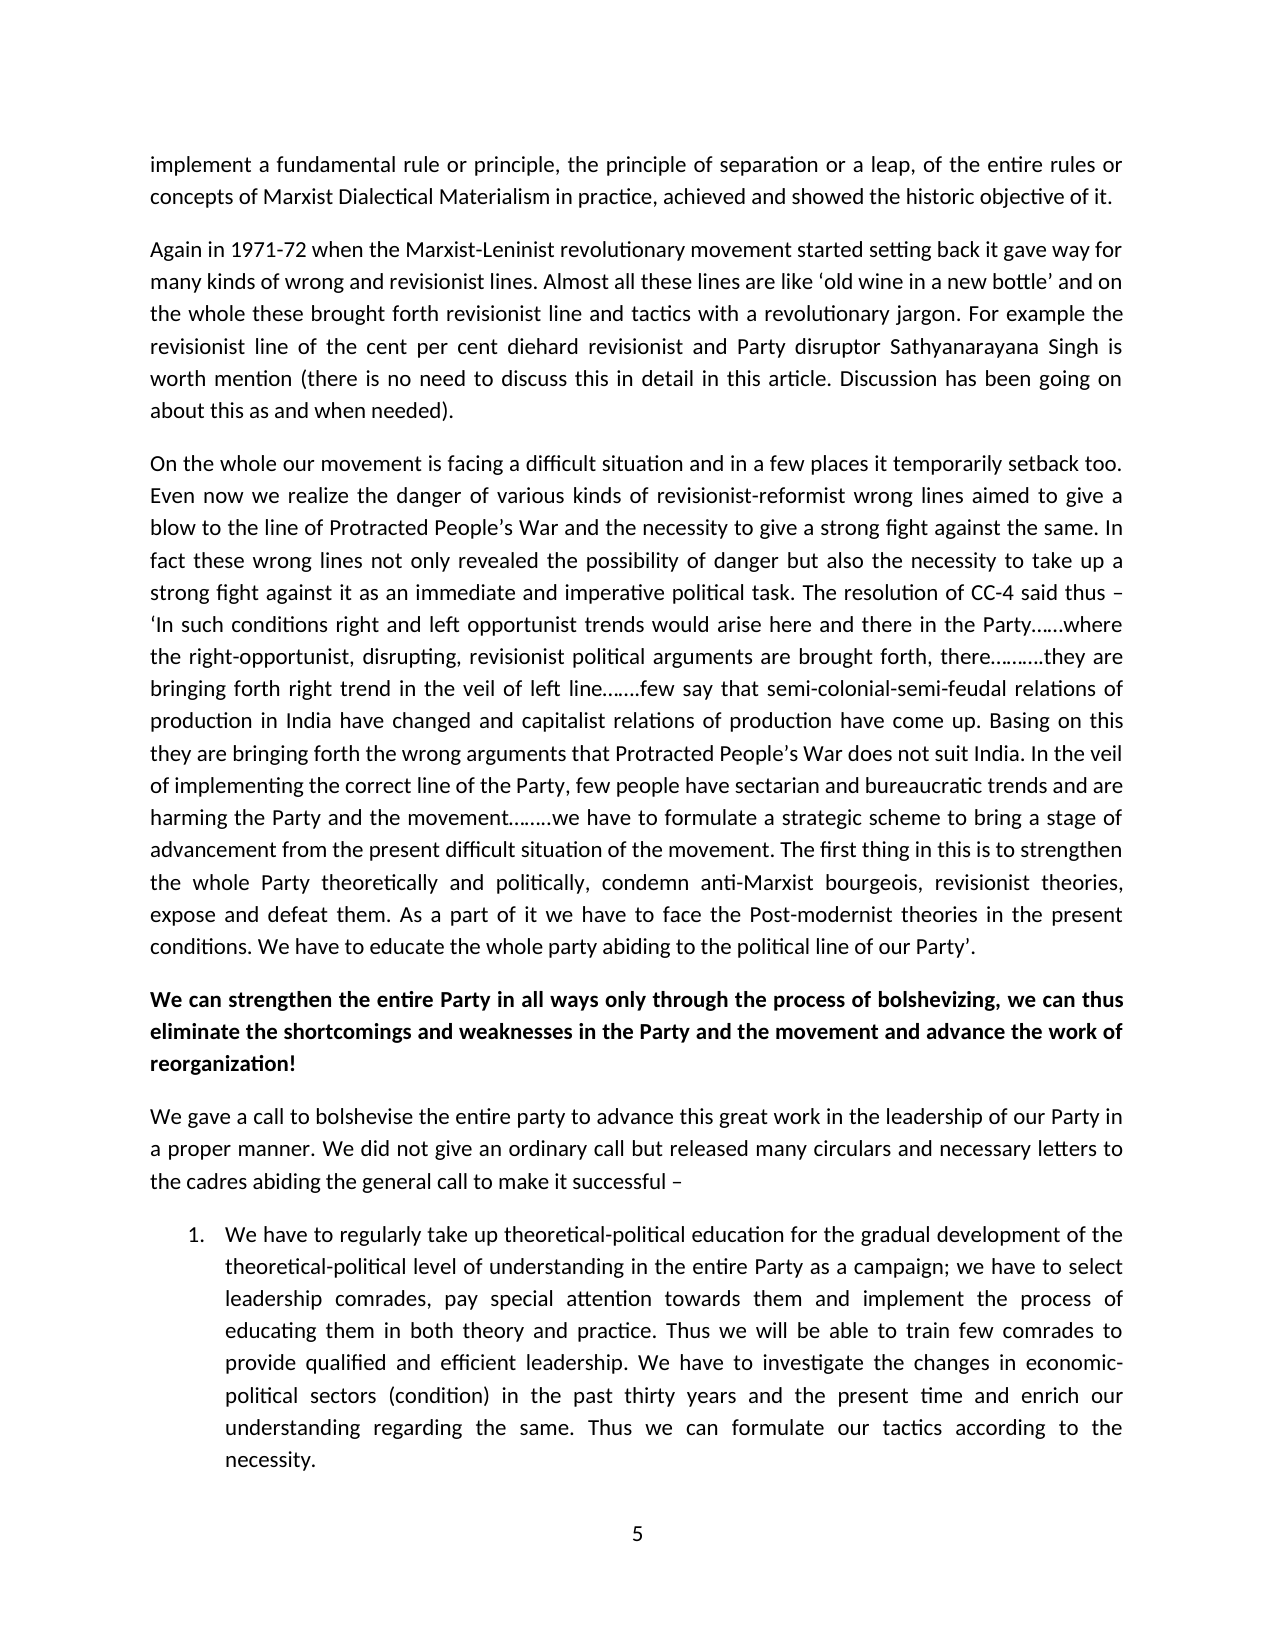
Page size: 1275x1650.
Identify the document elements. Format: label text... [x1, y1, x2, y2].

text Again in 1971-72 when the Marxist-Leninist revolutionary movement started setting back it gave way for many kinds of wrong and revisionist lines. Almost all these lines are like ‘old wine in a new bottle’ and on the whole these brought forth revisionist line and tactics with a revolutionary jargon. For example the revisionist line of the cent per cent diehard revisionist and Party disruptor Sathyanarayana Singh is worth mention (there is no need to discuss this in detail in this article. Discussion has been going on about this as and when needed). [150, 235, 1125, 424]
list We have to regularly take up theoretical-political education for the gradual development of the theoretical-political level of understanding in the entire Party as a campaign; we have to select leadership comrades, pay special attention towards them and implement the process of educating them in both theory and practice. Thus we will be able to train few comrades to provide qualified and efficient leadership. We have to investigate the changes in economic-political sectors (condition) in the past thirty years and the present time and enrich our understanding regarding the same. Thus we can formulate our tactics according to the necessity. [187, 1220, 1125, 1473]
text We gave a call to bolshevise the entire party to advance this great work in the leadership of our Party in a proper manner. We did not give an ordinary call but released many circulars and necessary letters to the cadres abiding the general call to make it successful – [150, 1102, 1125, 1195]
text On the whole our movement is facing a difficult situation and in a few places it temporarily setback too. Even now we realize the danger of various kinds of revisionist-reformist wrong lines aimed to give a blow to the line of Protracted People’s War and the necessity to give a strong fight against the same. In fact these wrong lines not only revealed the possibility of danger but also the necessity to take up a strong fight against it as an immediate and imperative political task. The resolution of CC-4 said thus – ‘In such conditions right and left opportunist trends would arise here and there in the Party……where the right-opportunist, disrupting, revisionist political arguments are brought forth, there……….they are bringing forth right trend in the veil of left line…….few say that semi-colonial-semi-feudal relations of production in India have changed and capitalist relations of production have come up. Basing on this they are bringing forth the wrong arguments that Protracted People’s War does not suit India. In the veil of implementing the correct line of the Party, few people have sectarian and bureaucratic trends and are harming the Party and the movement……..we have to formulate a strategic scheme to bring a stage of advancement from the present difficult situation of the movement. The first thing in this is to strengthen the whole Party theoretically and politically, condemn anti-Marxist bourgeois, revisionist theories, expose and defeat them. As a part of it we have to face the Post-modernist theories in the present conditions. We have to educate the whole party abiding to the political line of our Party’. [150, 449, 1125, 960]
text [150, 150, 1125, 210]
text We can strengthen the entire Party in all ways only through the process of bolshevizing, we can thus eliminate the shortcomings and weaknesses in the Party and the movement and advance the work of reorganization! [150, 985, 1125, 1077]
